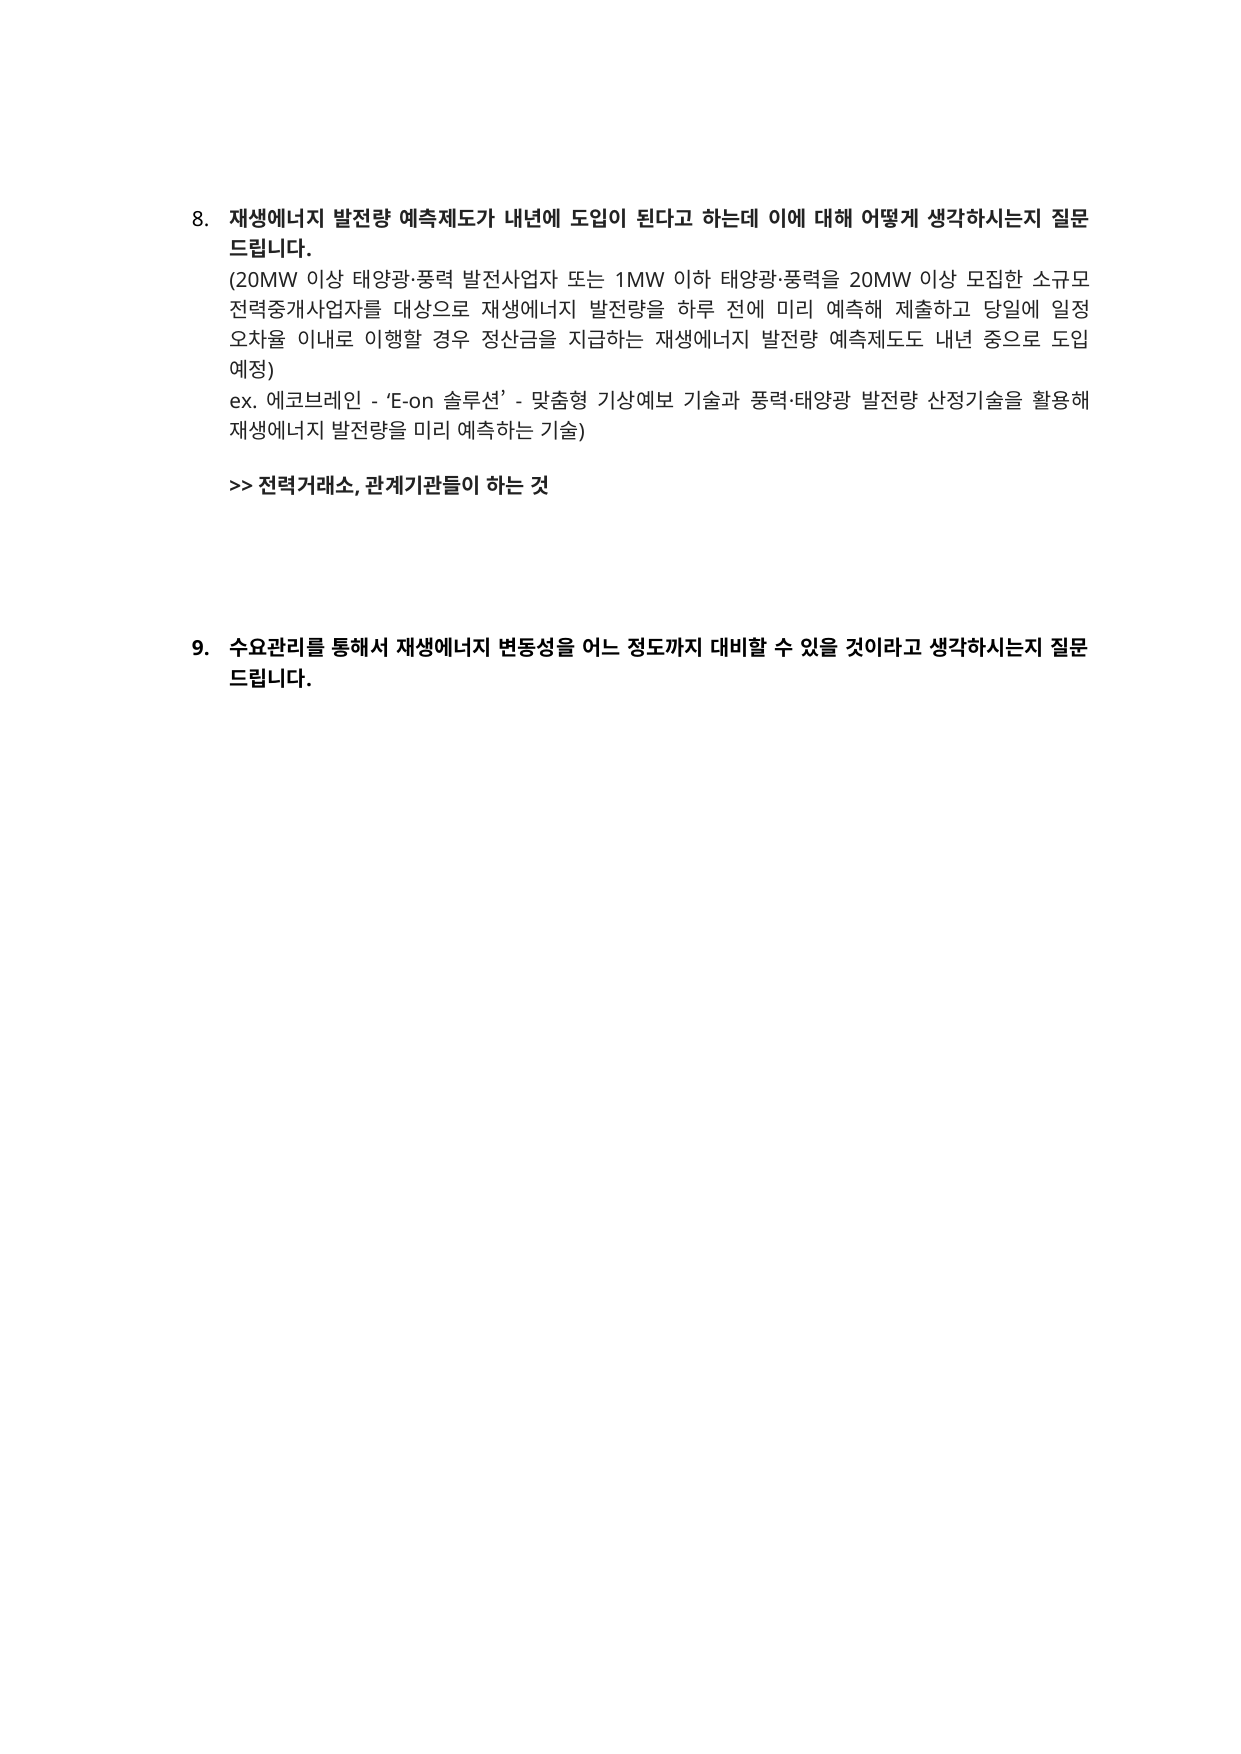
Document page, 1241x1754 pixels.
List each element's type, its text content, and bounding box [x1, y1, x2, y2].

list 재생에너지 발전량 예측제도가 내년에 도입이 된다고 하는데 이에 대해 어떻게 생각하시는지 질문 드립니다. (20MW 이상 태양광·풍력 발전사업자 또는 1MW 이하 태양광·풍력을 20MW 이상 모집한 소규모 전력중개사업자를 대상으로 재생에너지 발전량을 하루 전에 미리 예측해 제출하고 당일에 일정 오차율 이내로 이행할 경우 정산금을 지급하는 재생에너지 발전량 예측제도도 내년 중으로 도입 예정) ex. 에코브레인 - ‘E-on 솔루션’ - 맞춤형 기상예보 기술과 풍력·태양광 발전량 산정기술을 활용해 재생에너지 발전량을 미리 예측하는 기술) [192, 202, 1090, 444]
text >> 전력거래소, 관계기관들이 하는 것 [150, 469, 1090, 500]
list 수요관리를 통해서 재생에너지 변동성을 어느 정도까지 대비할 수 있을 것이라고 생각하시는지 질문 드립니다. [192, 632, 1090, 692]
